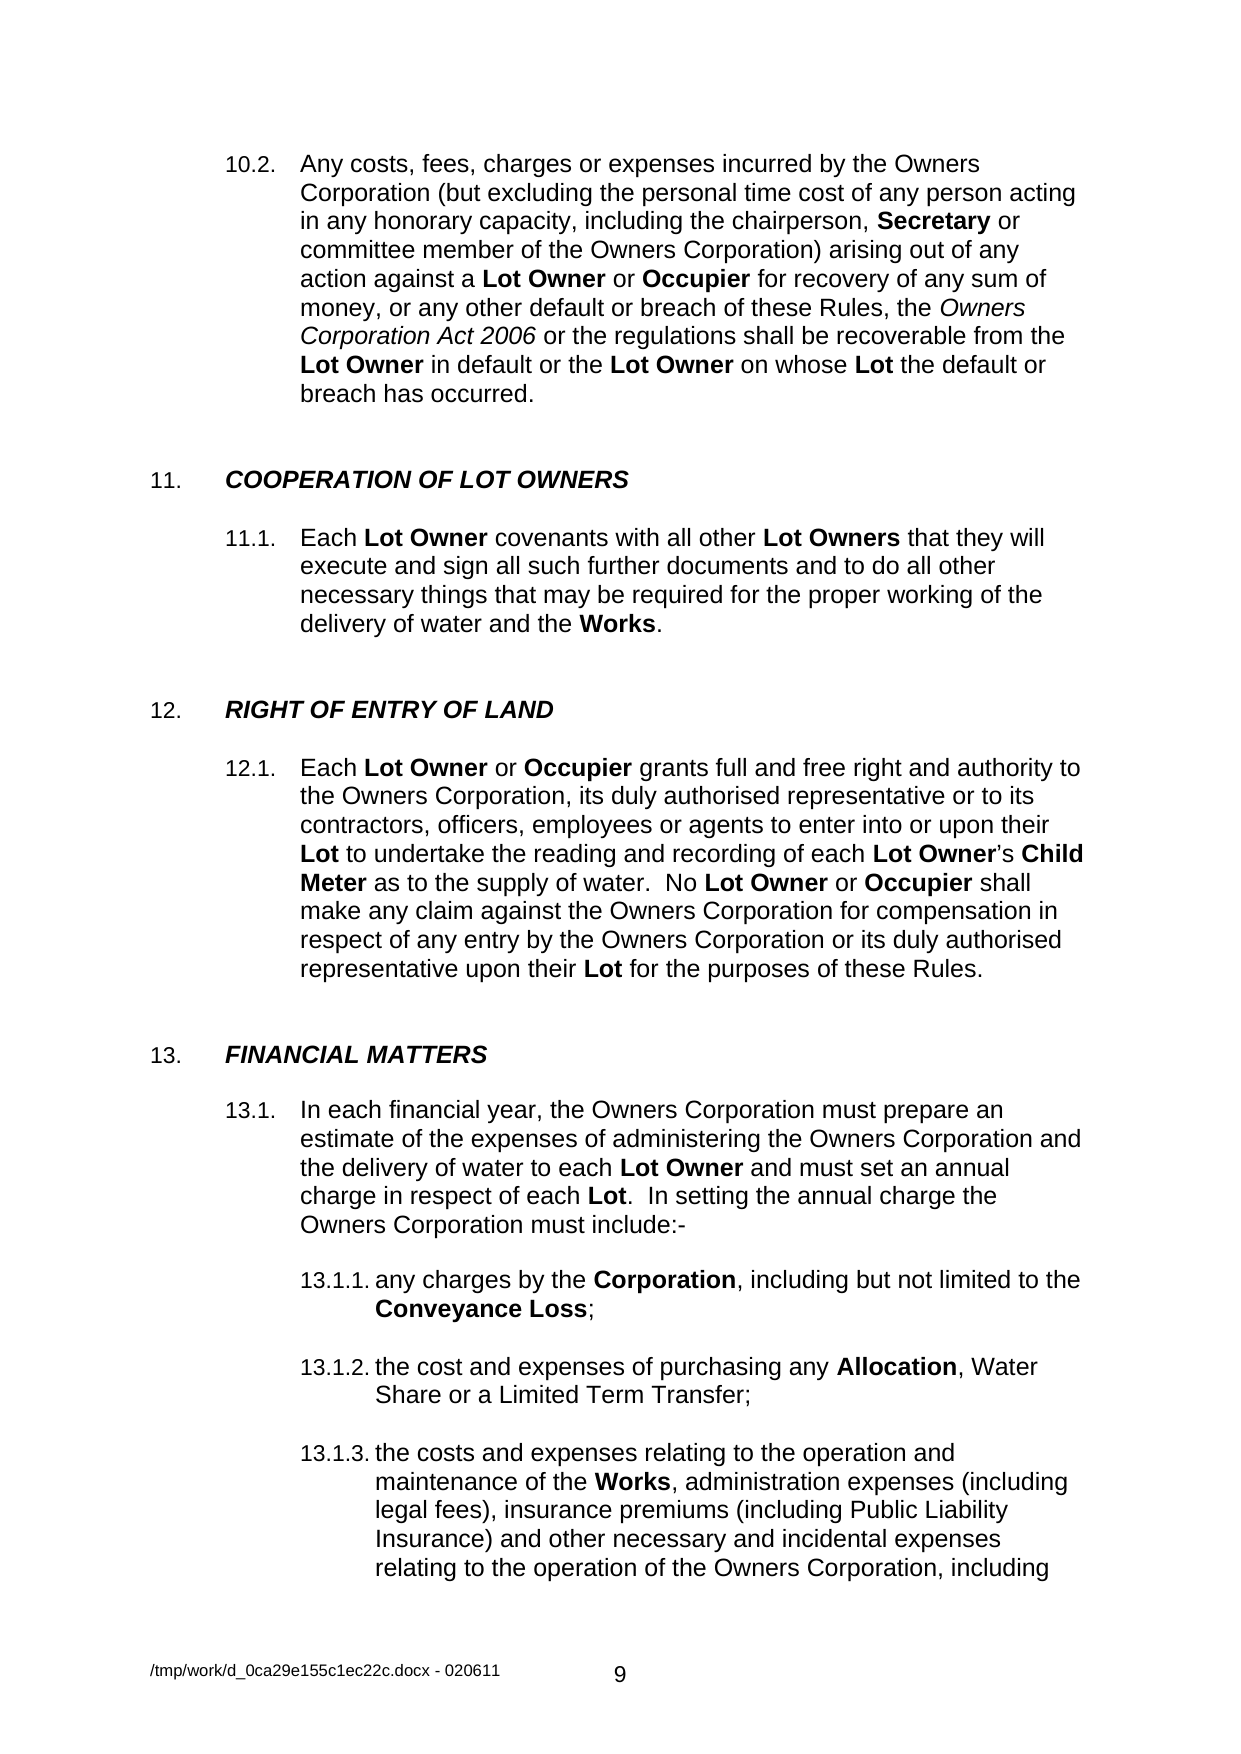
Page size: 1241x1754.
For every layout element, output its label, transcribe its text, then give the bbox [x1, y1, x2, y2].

list In each financial year, the Owners Corporation must prepare an estimate of the expenses of administering the Owners Corporation and the delivery of water to each Lot Owner and must set an annual charge in respect of each . In setting the annual charge the Owners Corporation must include:- [225, 1095, 1090, 1239]
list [300, 1438, 1090, 1581]
list Each Lot Owner covenants with all other Lot Owners that they will execute and sign all such further documents and to do all other necessary things that may be required for the proper working of the delivery of water and the Works. [225, 522, 1090, 637]
list COOPERATION OF OWNERS [150, 465, 1090, 494]
list FINANCIAL MATTERS [150, 1040, 1090, 1069]
list RIGHT OF ENTRY OF LAND [150, 695, 1090, 724]
list Any costs, fees, charges or expenses incurred by the Owners Corporation (but excluding the personal time cost of any person acting in any honorary capacity, including the chairperson, Secretary or committee member of the Owners Corporation) arising out of any action against a Lot Owner or Occupier for recovery of any sum of money, or any other default or breach of these Rules, the Owners Corporation Act 2006 or the regulations shall be recoverable from the Lot Owner in default or the Lot Owner on whose Lot the default or breach has occurred. [225, 149, 1090, 407]
list any charges by the Corporation, including but not limited to the Conveyance Loss; [300, 1265, 1090, 1323]
list the cost and expenses of purchasing any Allocation, Water Share or a Limited Term Transfer; [300, 1351, 1090, 1409]
list Each Lot Owner or Occupier grants full and free right and authority to the Owners Corporation, its duly authorised representative or to its contractors, officers, employees or agents to enter into or upon their to undertake the reading and recording of each Lot Owner’s Child Meter as to the supply of water. No Lot Owner or Occupier shall make any claim against the Owners Corporation for compensation in respect of any entry by the Owners Corporation or its duly authorised representative upon their for the purposes of these Rules. [225, 752, 1090, 982]
